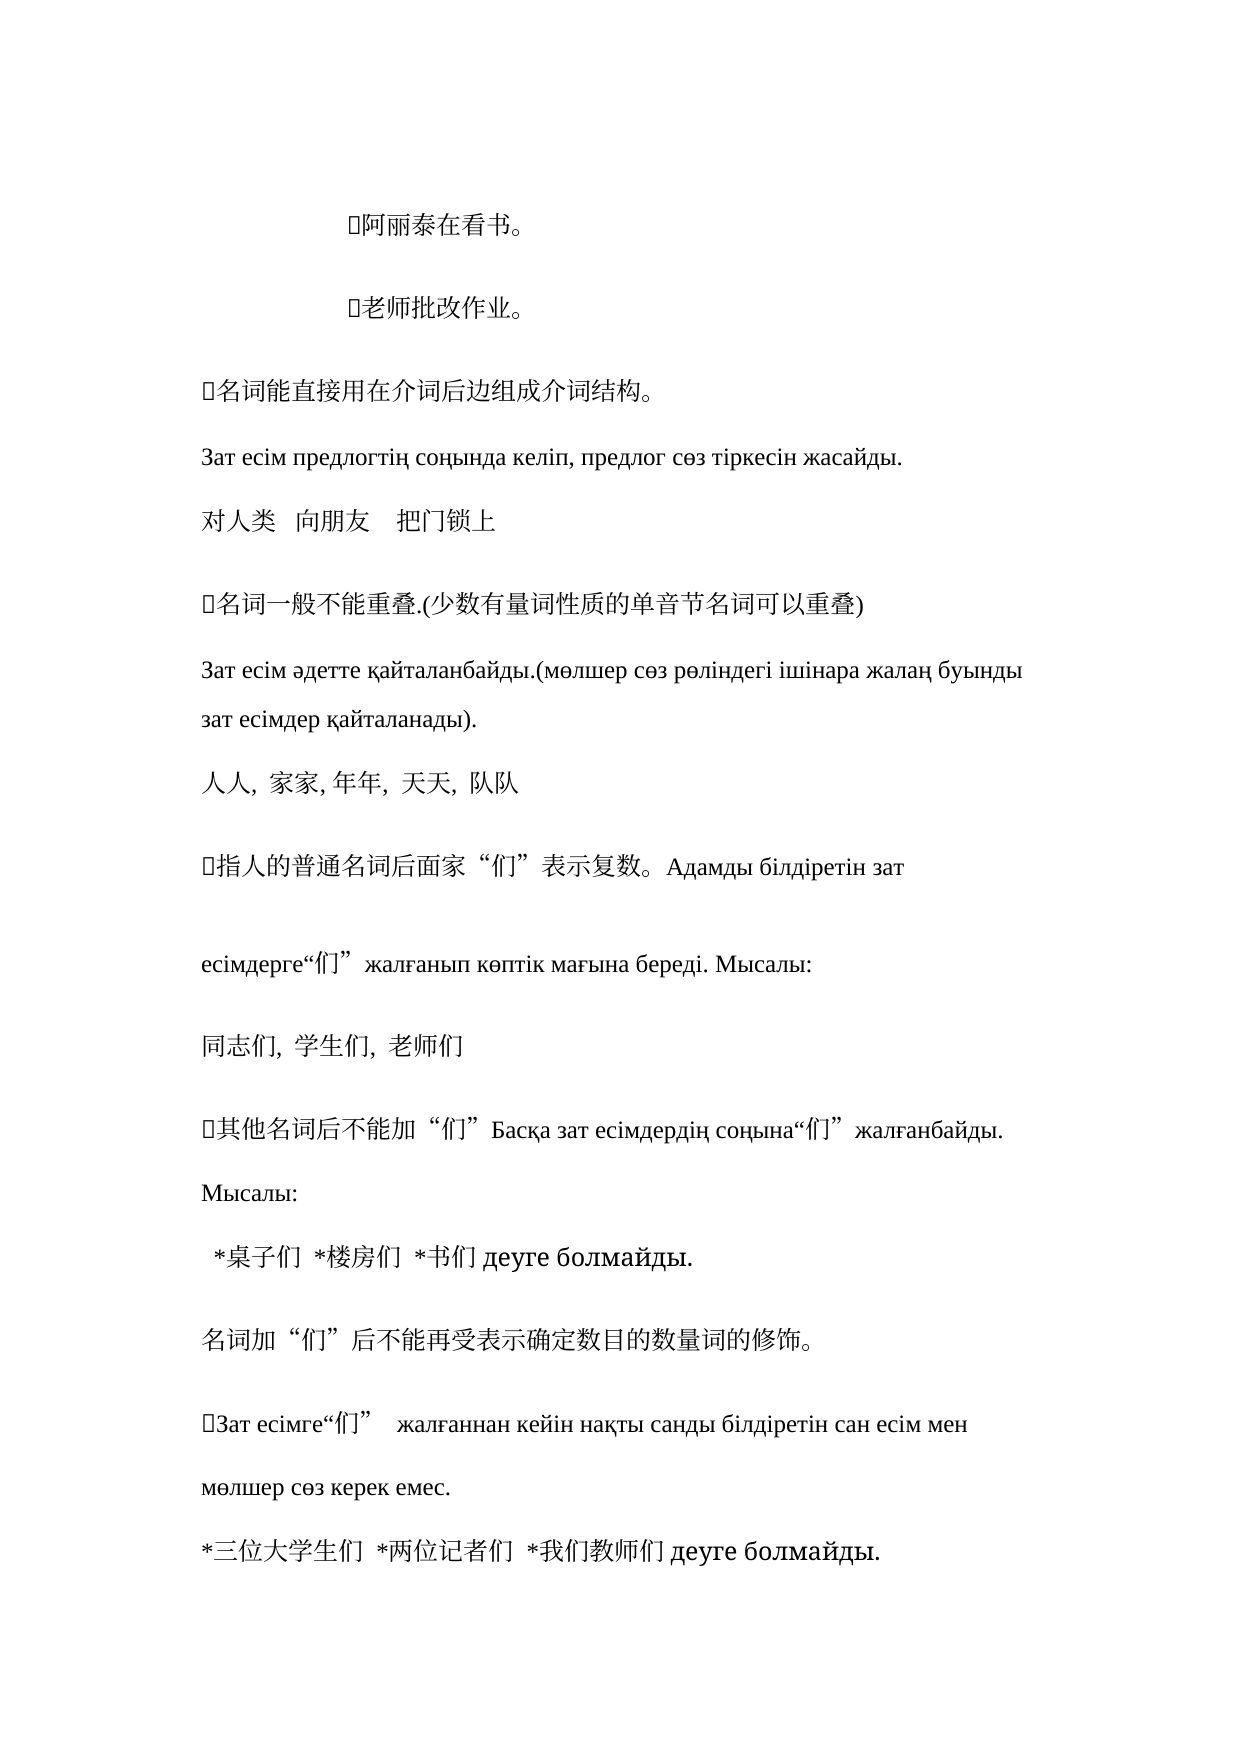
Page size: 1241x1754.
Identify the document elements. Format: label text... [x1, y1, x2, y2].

text Зат есім әдетте қайталанбайды.(мөлшер сөз рөліндегі ішінара жалаң буынды зат есімдер қайталанады). [201, 653, 1028, 734]
text 阿丽泰在看书。 [201, 191, 1028, 256]
text Зат есімге“们” жалғаннан кейін нақты санды білдіретін сан есім мен мөлшер сөз керек емес. [201, 1389, 1028, 1503]
text 同志们, 学生们, 老师们 [201, 1012, 1028, 1077]
text 指人的普通名词后面家“们”表示复数。Адамды білдіретін зат есімдерге“们”жалғанып көптік мағына береді. Мысалы: [201, 832, 1028, 994]
text Зат есім предлогтің соңында келіп, предлог сөз тіркесін жасайды. [201, 441, 1028, 473]
text 名词能直接用在介词后边组成介词结构。 [201, 357, 1028, 422]
text 老师批改作业。 [201, 274, 1028, 339]
text 人人, 家家, 年年, 天天, 队队 [201, 749, 1028, 814]
text 其他名词后不能加“们”Басқа зат есімдердің соңына“们”жалғанбайды. Мысалы: [201, 1095, 1028, 1209]
text 名词加“们”后不能再受表示确定数目的数量词的修饰。 [201, 1306, 1028, 1371]
text 对人类 向朋友 把门锁上 [201, 487, 1028, 552]
text *桌子们 *楼房们 *书们 деуге болмайды. [201, 1223, 1028, 1288]
text 名词一般不能重叠.(少数有量词性质的单音节名词可以重叠) [201, 570, 1028, 635]
text *三位大学生们 *两位记者们 *我们教师们 деуге болмайды. [201, 1517, 1028, 1582]
